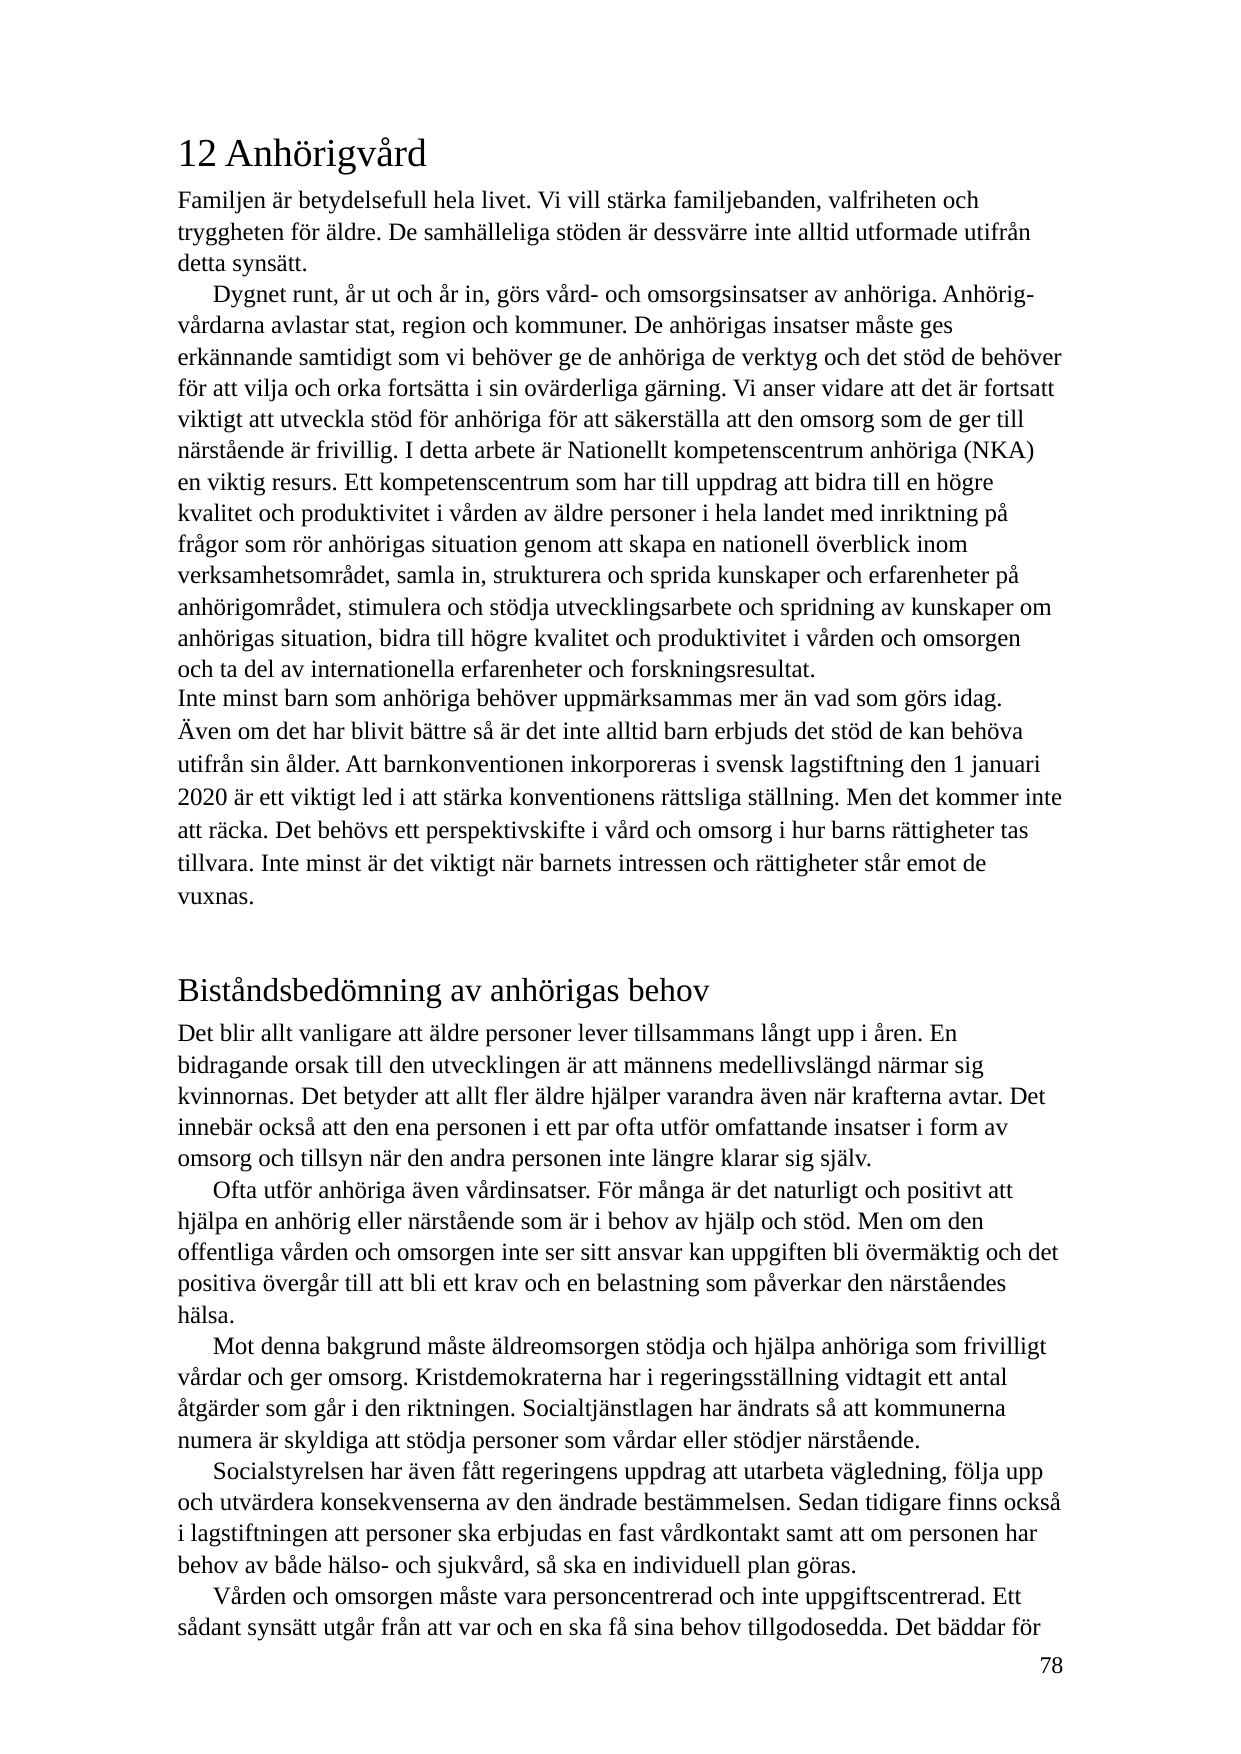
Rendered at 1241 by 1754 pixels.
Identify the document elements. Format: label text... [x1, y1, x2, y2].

text Familjen är betydelsefull hela livet. Vi vill stärka familjebanden, valfriheten och tryggheten för äldre. De samhälleliga stöden är dessvärre inte alltid utformade utifrån detta synsätt. [177, 183, 1063, 277]
text Ofta utför anhöriga även vårdinsatser. För många är det naturligt och positivt att hjälpa en anhörig eller närstående som är i behov av hjälp och stöd. Men om den offentliga vården och omsorgen inte ser sitt ansvar kan uppgiften bli övermäktig och det positiva övergår till att bli ett krav och en belastning som påverkar den närståendes hälsa. [177, 1172, 1063, 1328]
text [177, 1578, 1063, 1641]
subtitle 12 Anhörigvård [177, 134, 1063, 174]
text Det blir allt vanligare att äldre personer lever tillsammans långt upp i åren. En bidragande orsak till den utvecklingen är att männens medellivslängd närmar sig kvinnornas. Det betyder att allt fler äldre hjälper varandra även när krafterna avtar. Det innebär också att den ena personen i ett par ofta utför omfattande insatser i form av omsorg och tillsyn när den andra personen inte längre klarar sig själv. [177, 1016, 1063, 1172]
text Inte minst barn som anhöriga behöver uppmärksammas mer än vad som görs idag. Även om det har blivit bättre så är det inte alltid barn erbjuds det stöd de kan behöva utifrån sin ålder. Att barnkonventionen inkorporeras i svensk lagstiftning den 1 januari 2020 är ett viktigt led i att stärka konventionens rättsliga ställning. Men det kommer inte att räcka. Det behövs ett perspektivskifte i vård och omsorg i hur barns rättigheter tas tillvara. Inte minst är det viktigt när barnets intressen och rättigheter står emot de vuxnas. [177, 683, 1063, 910]
text Socialstyrelsen har även fått regeringens uppdrag att utarbeta vägledning, följa upp och utvärdera konsekvenserna av den ändrade bestämmelsen. Sedan tidigare finns också i lagstiftningen att personer ska erbjudas en fast vårdkontakt samt att om personen har behov av både hälso- och sjukvård, så ska en individuell plan göras. [177, 1453, 1063, 1578]
text Dygnet runt, år ut och år in, görs vård- och omsorgsinsatser av anhöriga. Anhörigvårdarna avlastar stat, region och kommuner. De anhörigas insatser måste ges erkännande samtidigt som vi behöver ge de anhöriga de verktyg och det stöd de behöver för att vilja och orka fortsätta i sin ovärderliga gärning. Vi anser vidare att det är fortsatt viktigt att utveckla stöd för anhöriga för att säkerställa att den omsorg som de ger till närstående är frivillig. I detta arbete är Nationellt kompetenscentrum anhöriga (NKA) en viktig resurs. Ett kompetenscentrum som har till uppdrag att bidra till en högre kvalitet och produktivitet i vården av äldre personer i hela landet med inriktning på frågor som rör anhörigas situation genom att skapa en nationell överblick inom verksamhetsområdet, samla in, strukturera och sprida kunskaper och erfarenheter på anhörigområdet, stimulera och stödja utvecklingsarbete och spridning av kunskaper om anhörigas situation, bidra till högre kvalitet och produktivitet i vården och omsorgen och ta del av internationella erfarenheter och forskningsresultat. [177, 277, 1063, 683]
text Mot denna bakgrund måste äldreomsorgen stödja och hjälpa anhöriga som frivilligt vårdar och ger omsorg. Kristdemokraterna har i regeringsställning vidtagit ett antal åtgärder som går i den riktningen. Socialtjänstlagen har ändrats så att kommunerna numera är skyldiga att stödja personer som vårdar eller stödjer närstående. [177, 1328, 1063, 1453]
subtitle Biståndsbedömning av anhörigas behov [177, 976, 1063, 1008]
